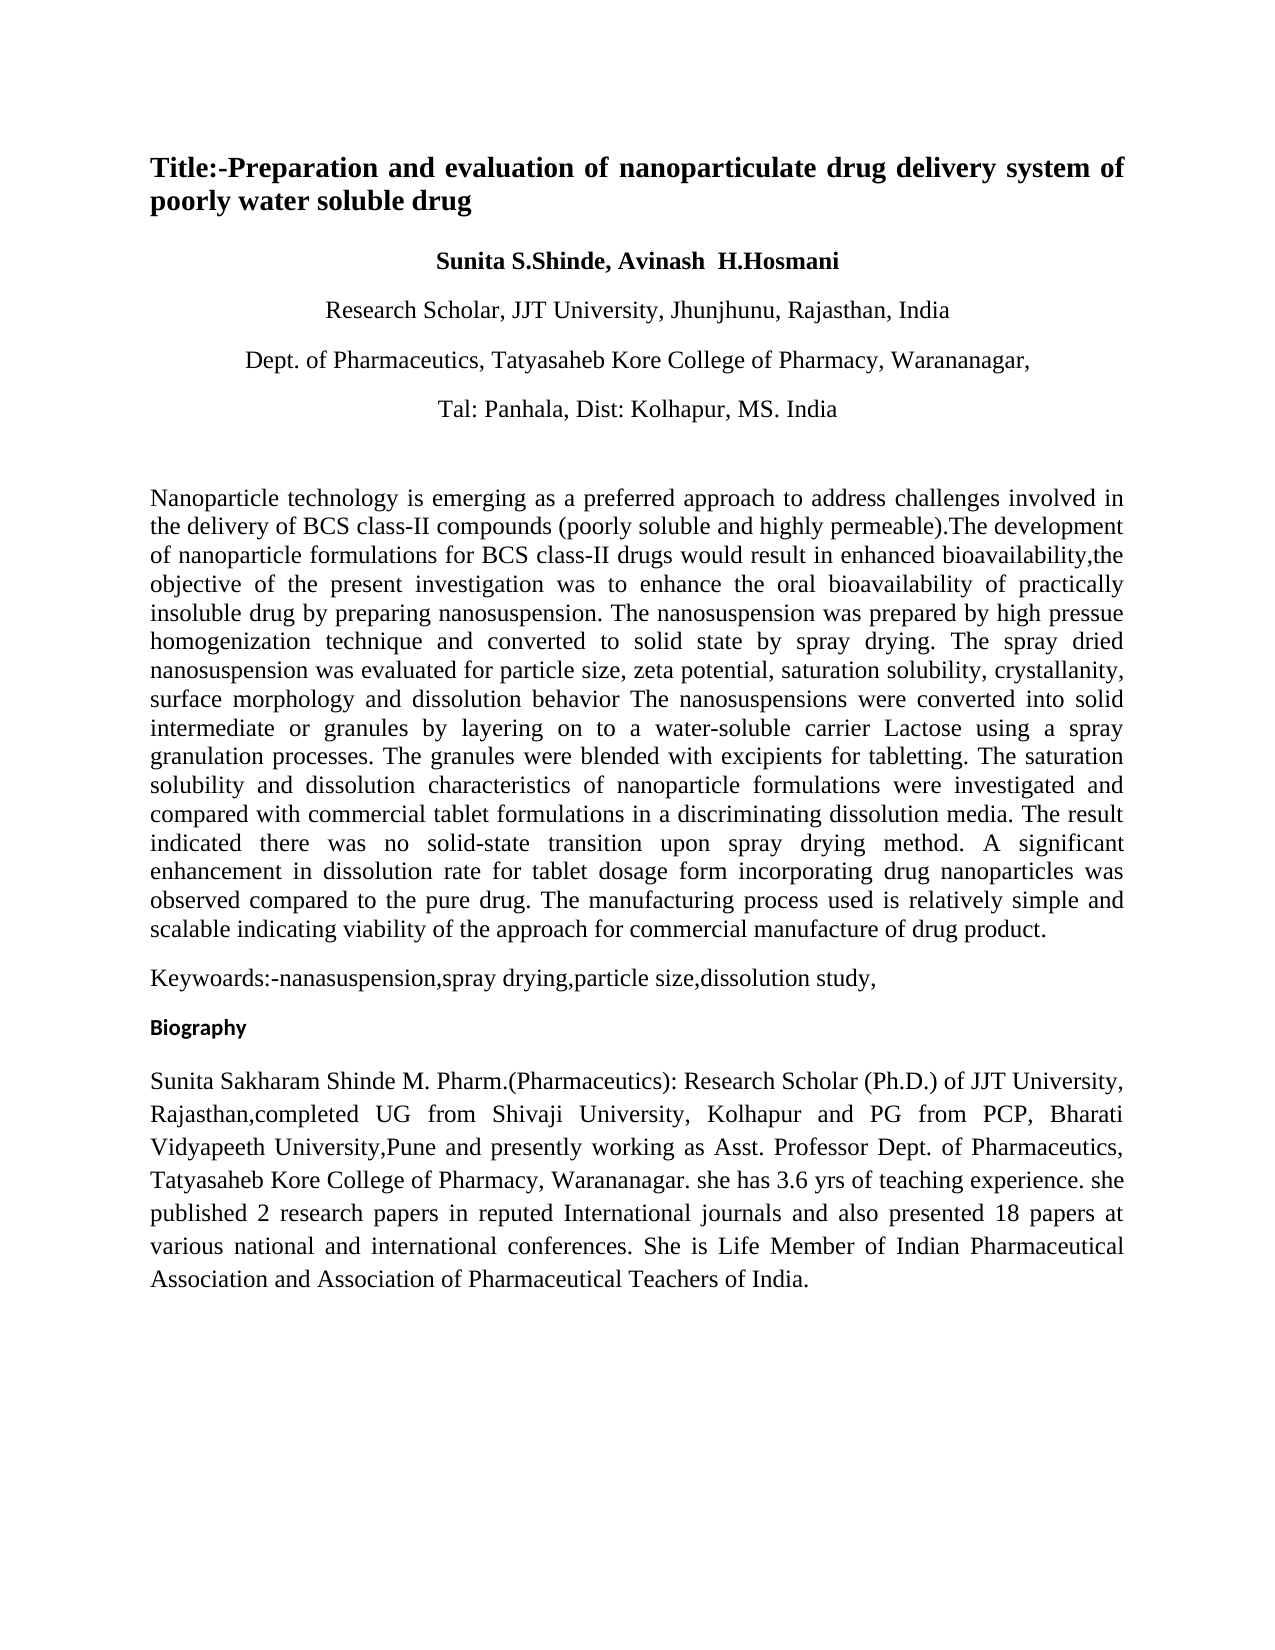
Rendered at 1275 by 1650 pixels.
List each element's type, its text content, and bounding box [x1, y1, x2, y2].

text Title:-Preparation and evaluation of nanoparticulate drug delivery system of poorly water soluble drug [150, 150, 1125, 217]
text Dept. of Pharmaceutics, Tatyasaheb Kore College of Pharmacy, Warananagar, [150, 345, 1125, 374]
text Keywoards:-nanasuspension,spray drying,particle size,dissolution study, [150, 963, 1125, 992]
text Tal: Panhala, Dist: Kolhapur, MS. India [150, 394, 1125, 423]
text Nanoparticle technology is emerging as a preferred approach to address challenges involved in the delivery of BCS class-II compounds (poorly soluble and highly permeable).The development of nanoparticle formulations for BCS class-II drugs would result in enhanced bioavailability,the objective of the present investigation was to enhance the oral bioavailability of practically insoluble drug by preparing nanosuspension. The nanosuspension was prepared by high pressue homogenization technique and converted to solid state by spray drying. The spray dried nanosuspension was evaluated for particle size, zeta potential, saturation solubility, crystallanity, surface morphology and dissolution behavior The nanosuspensions were converted into solid intermediate or granules by layering on to a water-soluble carrier Lactose using a spray granulation processes. The granules were blended with excipients for tabletting. The saturation solubility and dissolution characteristics of nanoparticle formulations were investigated and compared with commercial tablet formulations in a discriminating dissolution media. The result indicated there was no solid-state transition upon spray drying method. A significant enhancement in dissolution rate for tablet dosage form incorporating drug nanoparticles was observed compared to the pure drug. The manufacturing process used is relatively simple and scalable indicating viability of the approach for commercial manufacture of drug product. [150, 483, 1125, 943]
text Sunita S.Shinde, Avinash H.Hosmani [150, 246, 1125, 274]
text Biography [150, 1013, 1125, 1041]
text Research Scholar, JJT University, Jhunjhunu, Rajasthan, India [150, 295, 1125, 324]
text Sunita Sakharam Shinde M. Pharm.(Pharmaceutics): Research Scholar (Ph.D.) of JJT University, Rajasthan,completed UG from Shivaji University, Kolhapur and PG from PCP, Bharati Vidyapeeth University,Pune and presently working as Asst. Professor Dept. of Pharmaceutics, Tatyasaheb Kore College of Pharmacy, Warananagar. she has 3.6 yrs of teaching experience. she published 2 research papers in reputed International journals and also presented 18 papers at various national and international conferences. She is Life Member of Indian Pharmaceutical Association and Association of Pharmaceutical Teachers of India. [150, 1066, 1125, 1293]
